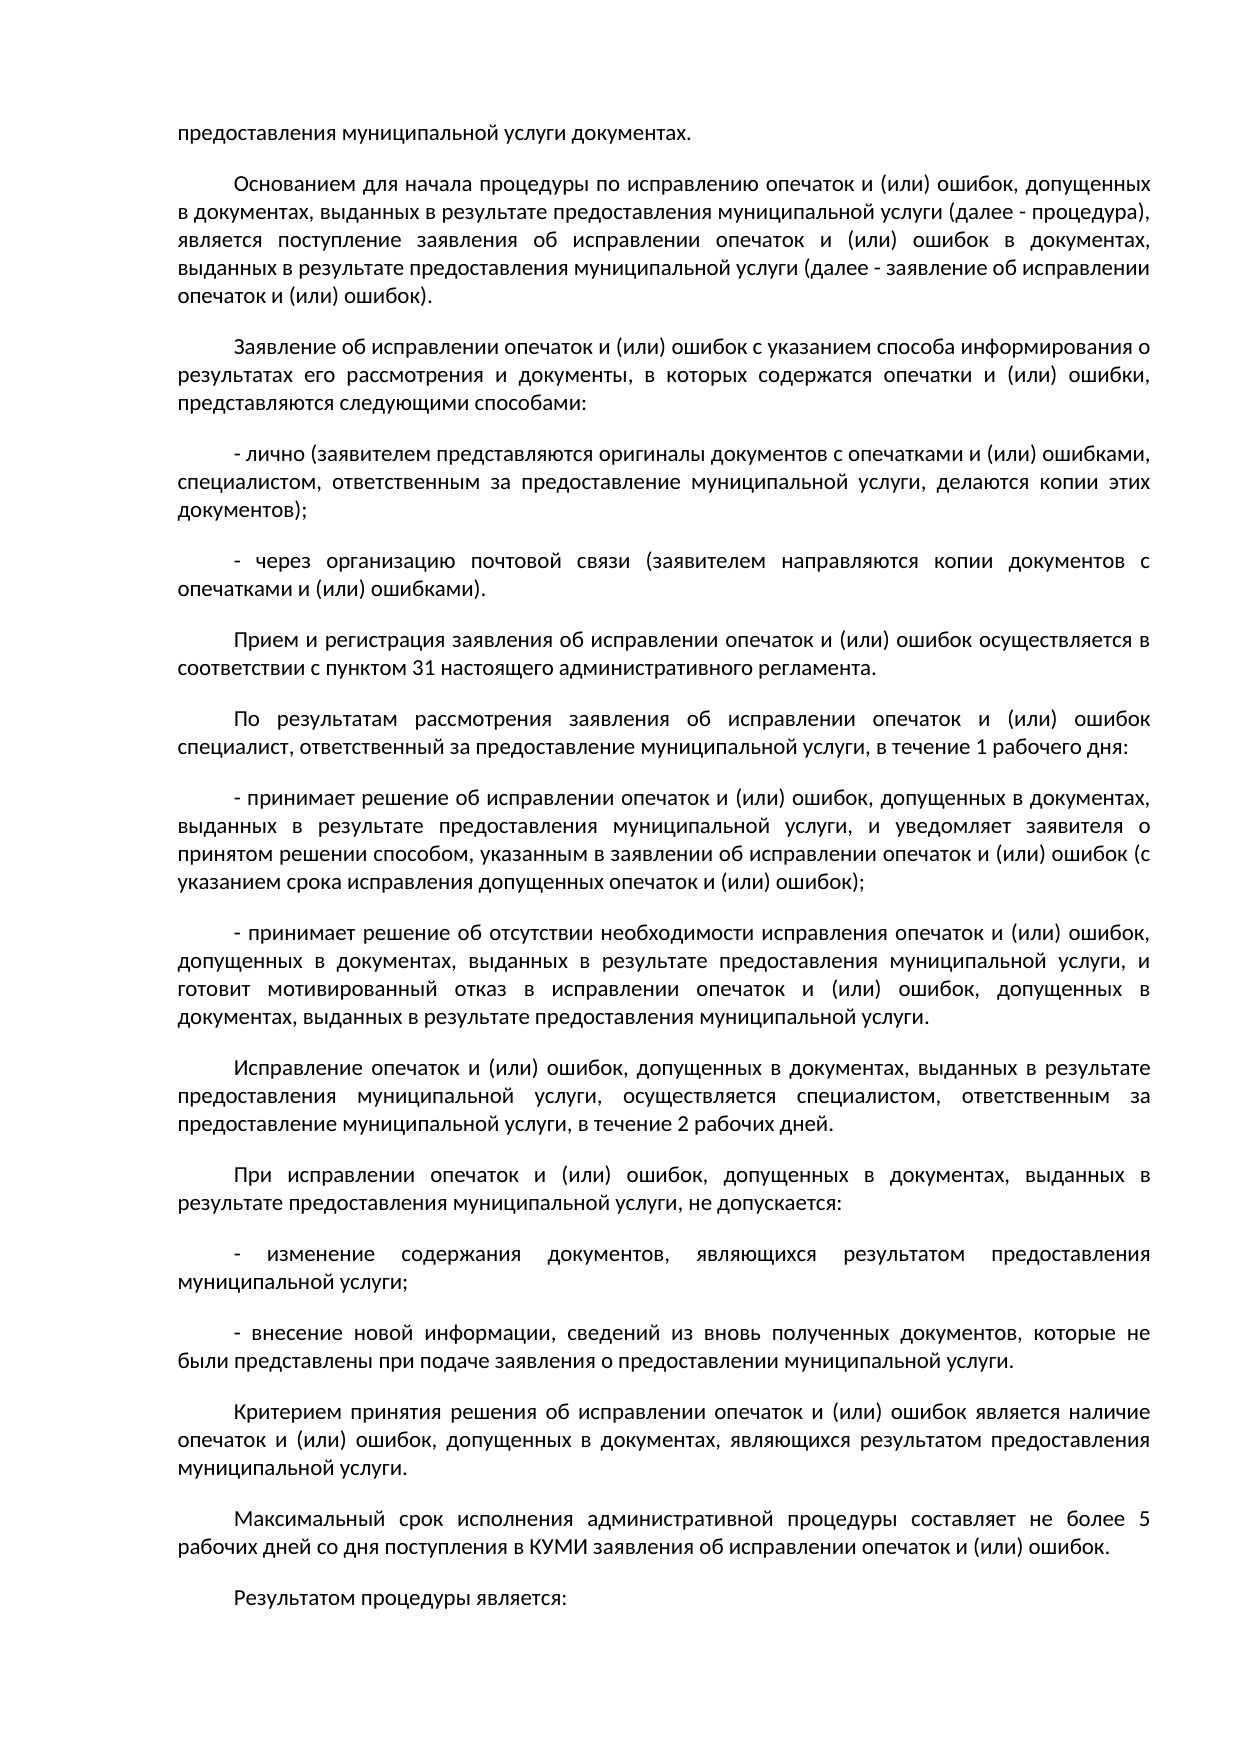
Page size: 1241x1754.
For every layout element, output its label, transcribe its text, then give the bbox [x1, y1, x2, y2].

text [177, 118, 1152, 146]
text - лично (заявителем представляются оригиналы документов с опечатками и (или) ошибками, специалистом, ответственным за предоставление муниципальной услуги, делаются копии этих документов); [177, 439, 1152, 523]
text Основанием для начала процедуры по исправлению опечаток и (или) ошибок, допущенных в документах, выданных в результате предоставления муниципальной услуги (далее - процедура), является поступление заявления об исправлении опечаток и (или) ошибок в документах, выданных в результате предоставления муниципальной услуги (далее - заявление об исправлении опечаток и (или) ошибок). [177, 169, 1152, 309]
text Прием и регистрация заявления об исправлении опечаток и (или) ошибок осуществляется в соответствии с пунктом 31 настоящего административного регламента. [177, 625, 1152, 681]
text Исправление опечаток и (или) ошибок, допущенных в документах, выданных в результате предоставления муниципальной услуги, осуществляется специалистом, ответственным за предоставление муниципальной услуги, в течение 2 рабочих дней. [177, 1053, 1152, 1137]
text По результатам рассмотрения заявления об исправлении опечаток и (или) ошибок специалист, ответственный за предоставление муниципальной услуги, в течение 1 рабочего дня: [177, 704, 1152, 760]
text При исправлении опечаток и (или) ошибок, допущенных в документах, выданных в результате предоставления муниципальной услуги, не допускается: [177, 1160, 1152, 1216]
text Результатом процедуры является: [177, 1583, 1152, 1611]
text Критерием принятия решения об исправлении опечаток и (или) ошибок является наличие опечаток и (или) ошибок, допущенных в документах, являющихся результатом предоставления муниципальной услуги. [177, 1397, 1152, 1481]
text - внесение новой информации, сведений из вновь полученных документов, которые не были представлены при подаче заявления о предоставлении муниципальной услуги. [177, 1318, 1152, 1374]
text - изменение содержания документов, являющихся результатом предоставления муниципальной услуги; [177, 1239, 1152, 1295]
text - принимает решение об отсутствии необходимости исправления опечаток и (или) ошибок, допущенных в документах, выданных в результате предоставления муниципальной услуги, и готовит мотивированный отказ в исправлении опечаток и (или) ошибок, допущенных в документах, выданных в результате предоставления муниципальной услуги. [177, 918, 1152, 1030]
text Заявление об исправлении опечаток и (или) ошибок с указанием способа информирования о результатах его рассмотрения и документы, в которых содержатся опечатки и (или) ошибки, представляются следующими способами: [177, 332, 1152, 416]
text Максимальный срок исполнения административной процедуры составляет не более 5 рабочих дней со дня поступления в КУМИ заявления об исправлении опечаток и (или) ошибок. [177, 1504, 1152, 1560]
text - принимает решение об исправлении опечаток и (или) ошибок, допущенных в документах, выданных в результате предоставления муниципальной услуги, и уведомляет заявителя о принятом решении способом, указанным в заявлении об исправлении опечаток и (или) ошибок (с указанием срока исправления допущенных опечаток и (или) ошибок); [177, 783, 1152, 895]
text - через организацию почтовой связи (заявителем направляются копии документов с опечатками и (или) ошибками). [177, 546, 1152, 602]
